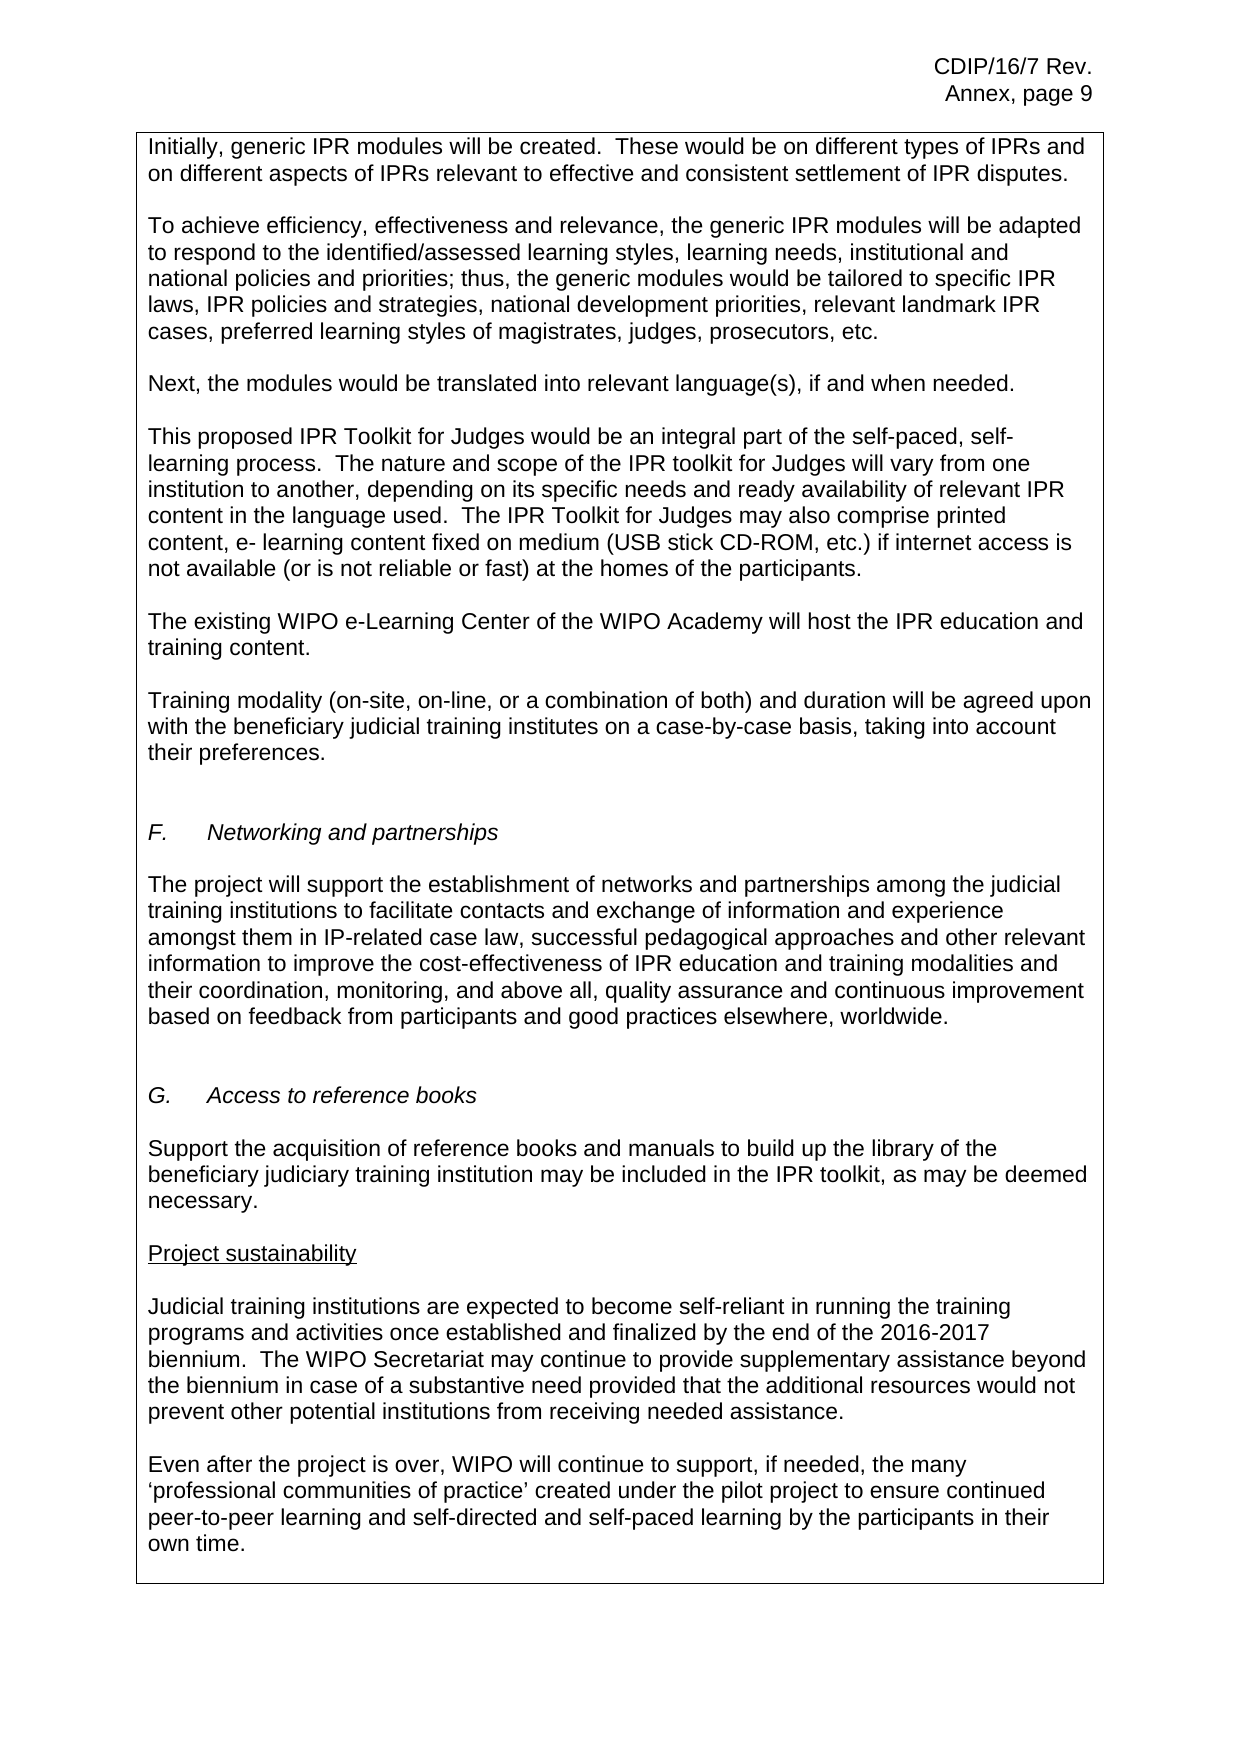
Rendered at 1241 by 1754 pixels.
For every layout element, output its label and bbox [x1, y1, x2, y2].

table_cell [137, 133, 1103, 1583]
